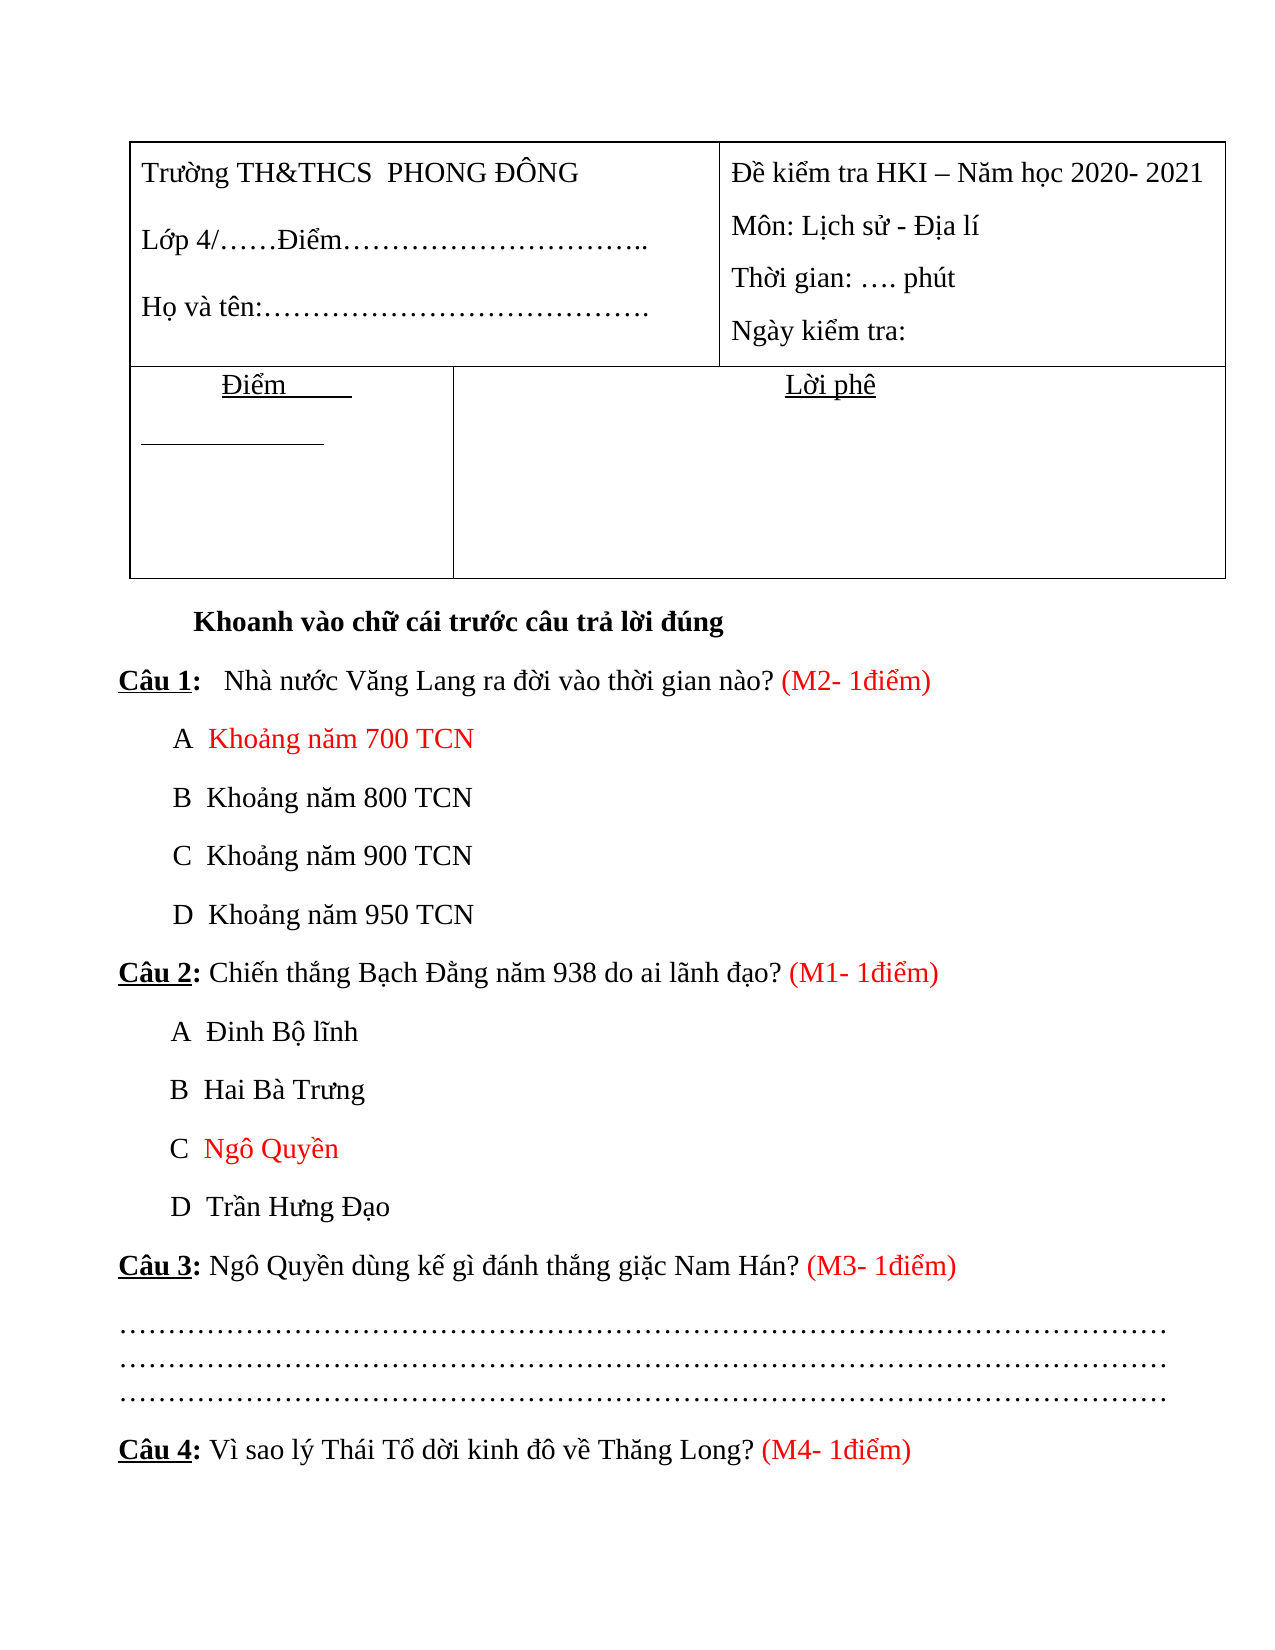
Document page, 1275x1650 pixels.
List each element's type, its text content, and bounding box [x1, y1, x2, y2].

table_header Đề kiểm tra HKI – Năm học 2020- 2021 Môn: Lịch sử - Địa lí Thời gian: …. phút Ngày kiểm tra: [720, 143, 1225, 366]
text Câu 4: Vì sao lý Thái Tổ dời kinh đô về Thăng Long? (M4- 1điểm) [118, 1432, 1186, 1466]
text A Khoảng năm 700 TCN [165, 721, 1186, 755]
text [118, 1307, 1186, 1407]
text C Khoảng năm 900 TCN [165, 838, 1186, 872]
table_cell Điểm [131, 367, 453, 578]
text B Hai Bà Trưng [133, 1072, 1186, 1106]
text B Khoảng năm 800 TCN [165, 780, 1186, 813]
text D Khoảng năm 950 TCN [165, 897, 1186, 930]
text Khoanh vào chữ cái trước câu trả lời đúng [118, 604, 1186, 638]
table_header Trường TH&THCS PHONG ĐÔNG Lớp 4/……Điểm………………………….. Họ và tên:…………………………………. [131, 143, 719, 366]
text A Đinh Bộ lĩnh [133, 1014, 1186, 1047]
text C Ngô Quyền [133, 1131, 1186, 1164]
text Câu 2: Chiến thắng Bạch Đằng năm 938 do ai lãnh đạo? (M1- 1điểm) [118, 955, 1186, 989]
table_cell Lời phê [454, 367, 1225, 578]
text Câu 1: Nhà nước Văng Lang ra đời vào thời gian nào? (M2- 1điểm) [118, 663, 1186, 696]
text Câu 3: Ngô Quyền dùng kế gì đánh thắng giặc Nam Hán? (M3- 1điểm) [118, 1248, 1186, 1282]
text D Trần Hưng Đạo [156, 1189, 1186, 1223]
